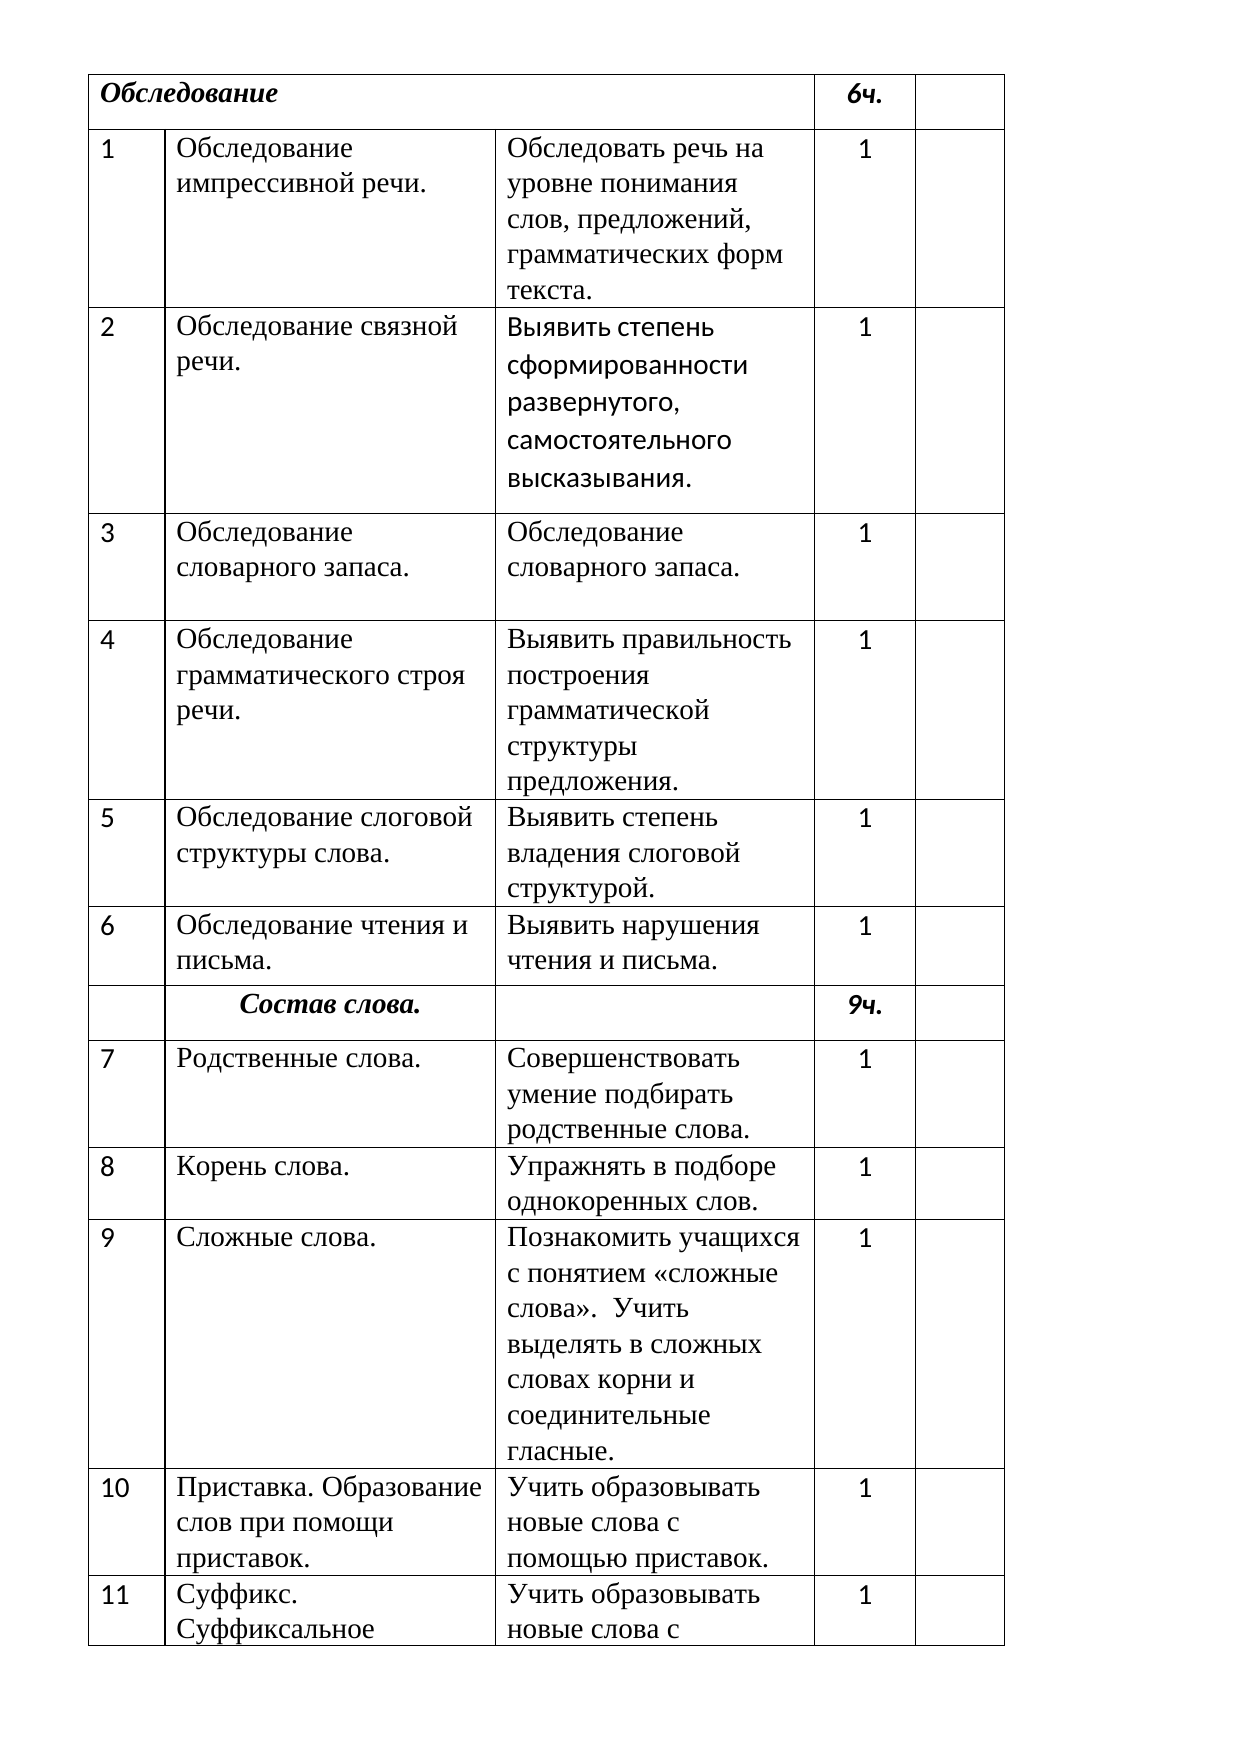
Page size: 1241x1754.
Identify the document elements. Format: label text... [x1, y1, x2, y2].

table_cell [916, 1469, 1004, 1575]
table_cell 8 [89, 1148, 164, 1218]
table_cell Обследование импрессивной речи. [166, 130, 495, 307]
table_cell 6ч. [815, 75, 915, 129]
table_cell Обследование словарного запаса. [496, 514, 814, 620]
table_cell 1 [815, 1576, 915, 1645]
table_cell 7 [89, 1041, 164, 1147]
table_cell [89, 986, 164, 1039]
table_cell 10 [89, 1469, 164, 1575]
table_cell Обследование слоговой структуры слова. [166, 800, 495, 906]
table_cell Выявить нарушения чтения и письма. [496, 907, 814, 985]
table_cell 9ч. [815, 986, 915, 1039]
table_cell 1 [815, 130, 915, 307]
table_cell Обследование словарного запаса. [166, 514, 495, 620]
table_cell Корень слова. [166, 1148, 495, 1218]
table_cell [916, 907, 1004, 985]
table_cell 6 [89, 907, 164, 985]
table_cell [916, 75, 1004, 129]
table_cell [916, 130, 1004, 307]
table_cell Упражнять в подборе однокоренных слов. [496, 1148, 814, 1218]
table_cell [916, 514, 1004, 620]
table_cell Познакомить учащихся с понятием «сложные слова». Учить выделять в сложных словах корни и соединительные гласные. [496, 1220, 814, 1468]
table_cell [916, 1041, 1004, 1147]
table_cell Сложные слова. [166, 1220, 495, 1468]
table_cell Обследование связной речи. [166, 308, 495, 513]
table_cell [916, 308, 1004, 513]
table_cell 11 [89, 1576, 164, 1645]
table_cell Обследовать речь на уровне понимания слов, предложений, грамматических форм текста. [496, 130, 814, 307]
table_cell 1 [815, 907, 915, 985]
table_cell [916, 986, 1004, 1039]
table_cell [916, 1148, 1004, 1218]
table_cell Совершенствовать умение подбирать родственные слова. [496, 1041, 814, 1147]
table_cell 1 [815, 621, 915, 798]
table_cell 1 [815, 308, 915, 513]
table_cell 4 [89, 621, 164, 798]
table_cell Обследование грамматического строя речи. [166, 621, 495, 798]
table_cell [916, 1576, 1004, 1645]
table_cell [166, 1576, 495, 1645]
table_cell Состав слова. [166, 986, 495, 1039]
table_cell Обследование чтения и письма. [166, 907, 495, 985]
table_cell Приставка. Образование слов при помощи приставок. [166, 1469, 495, 1575]
table_cell Выявить степень сформированности развернутого, самостоятельного высказывания. [496, 308, 814, 513]
table_cell Родственные слова. [166, 1041, 495, 1147]
table_cell Выявить степень владения слоговой структурой. [496, 800, 814, 906]
table_cell 1 [815, 800, 915, 906]
table_cell Учить образовывать новые слова с помощью приставок. [496, 1469, 814, 1575]
table_cell [916, 1220, 1004, 1468]
table_cell Обследование [89, 75, 814, 129]
table_cell 1 [815, 514, 915, 620]
table_cell 1 [815, 1469, 915, 1575]
table_cell [916, 621, 1004, 798]
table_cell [496, 1576, 814, 1645]
table_cell 3 [89, 514, 164, 620]
table_cell [496, 986, 814, 1039]
table_cell [916, 800, 1004, 906]
table_cell 1 [815, 1220, 915, 1468]
table_cell Выявить правильность построения грамматической структуры предложения. [496, 621, 814, 798]
table_cell 1 [815, 1148, 915, 1218]
table_cell 1 [89, 130, 164, 307]
table_cell 5 [89, 800, 164, 906]
table_cell 2 [89, 308, 164, 513]
table_cell 1 [815, 1041, 915, 1147]
table_cell 9 [89, 1220, 164, 1468]
